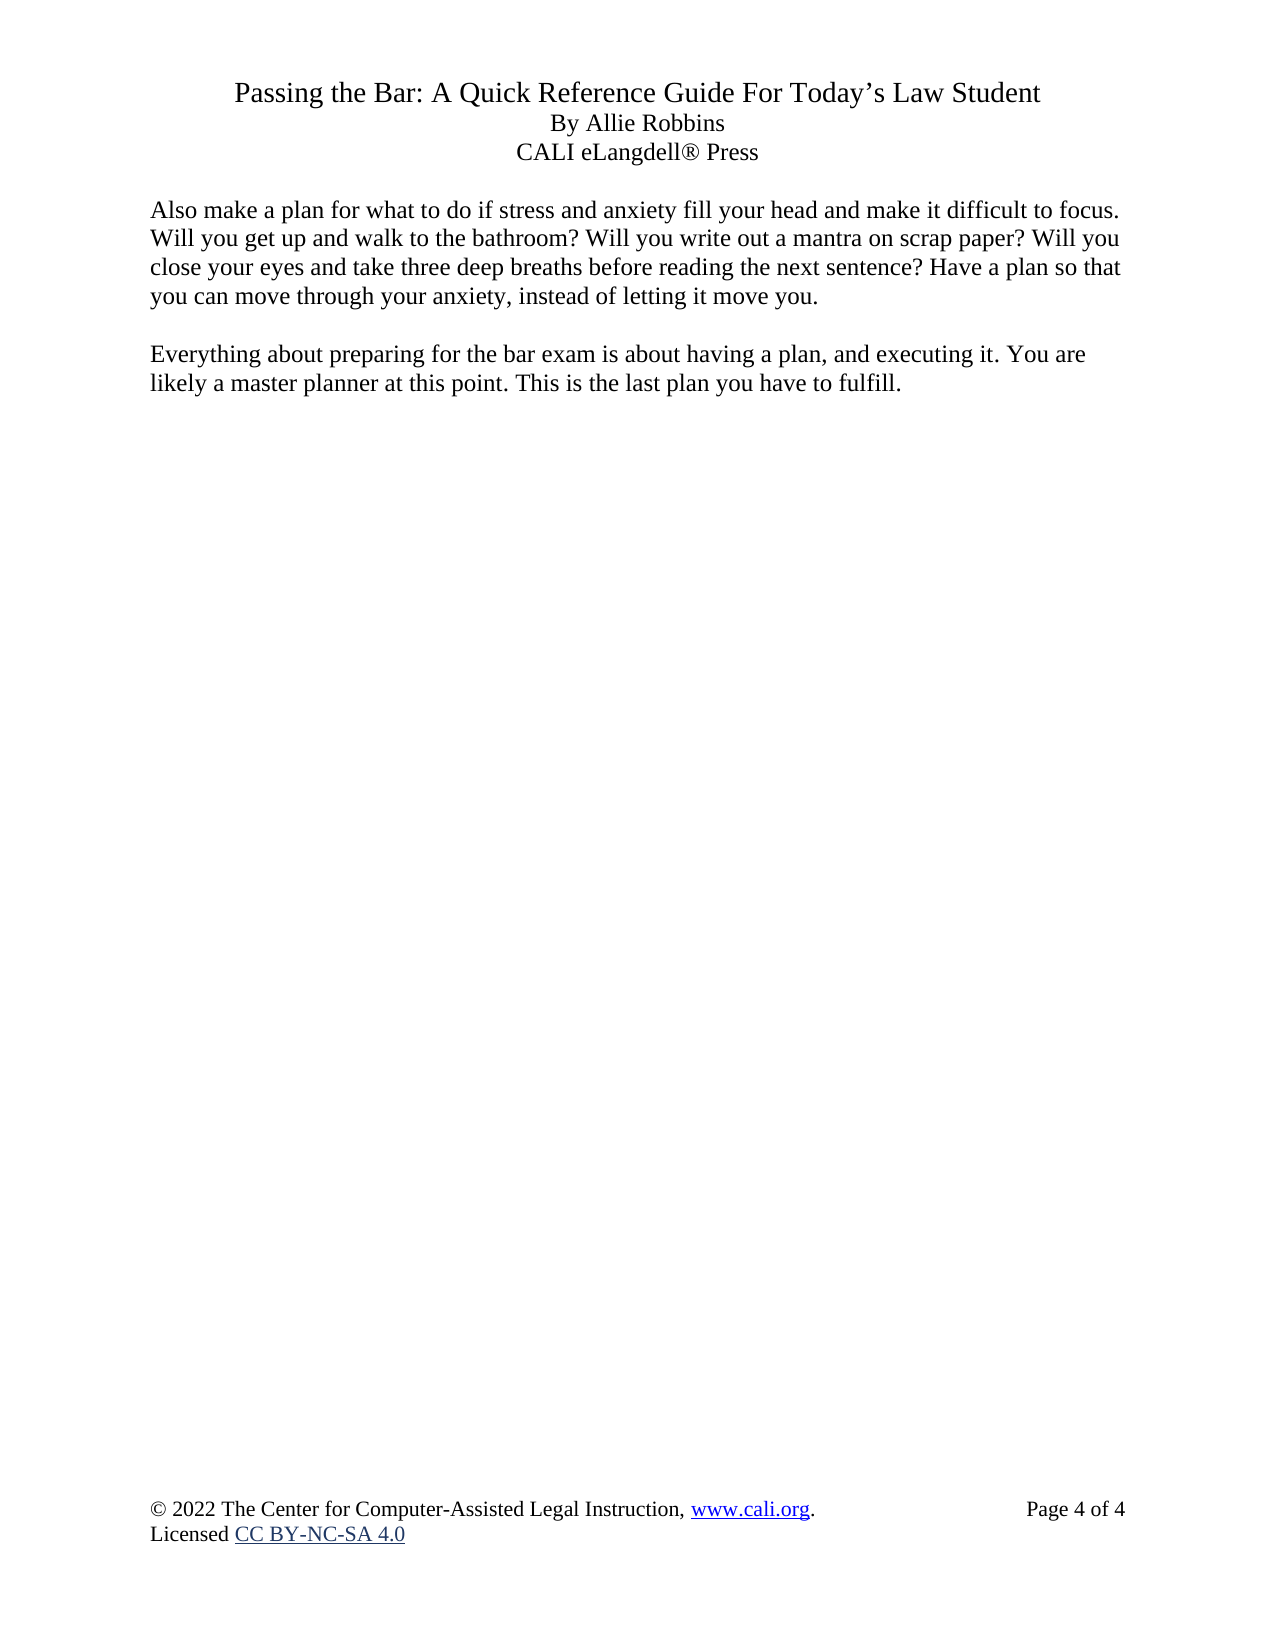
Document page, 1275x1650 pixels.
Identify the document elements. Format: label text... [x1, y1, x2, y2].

text Also make a plan for what to do if stress and anxiety fill your head and make it difficult to focus. Will you get up and walk to the bathroom? Will you write out a mantra on scrap paper? Will you close your eyes and take three deep breaths before reading the next sentence? Have a plan so that you can move through your anxiety, instead of letting it move you. [150, 195, 1125, 310]
text Everything about preparing for the bar exam is about having a plan, and executing it. You are likely a master planner at this point. This is the last plan you have to fulfill. [150, 339, 1125, 396]
